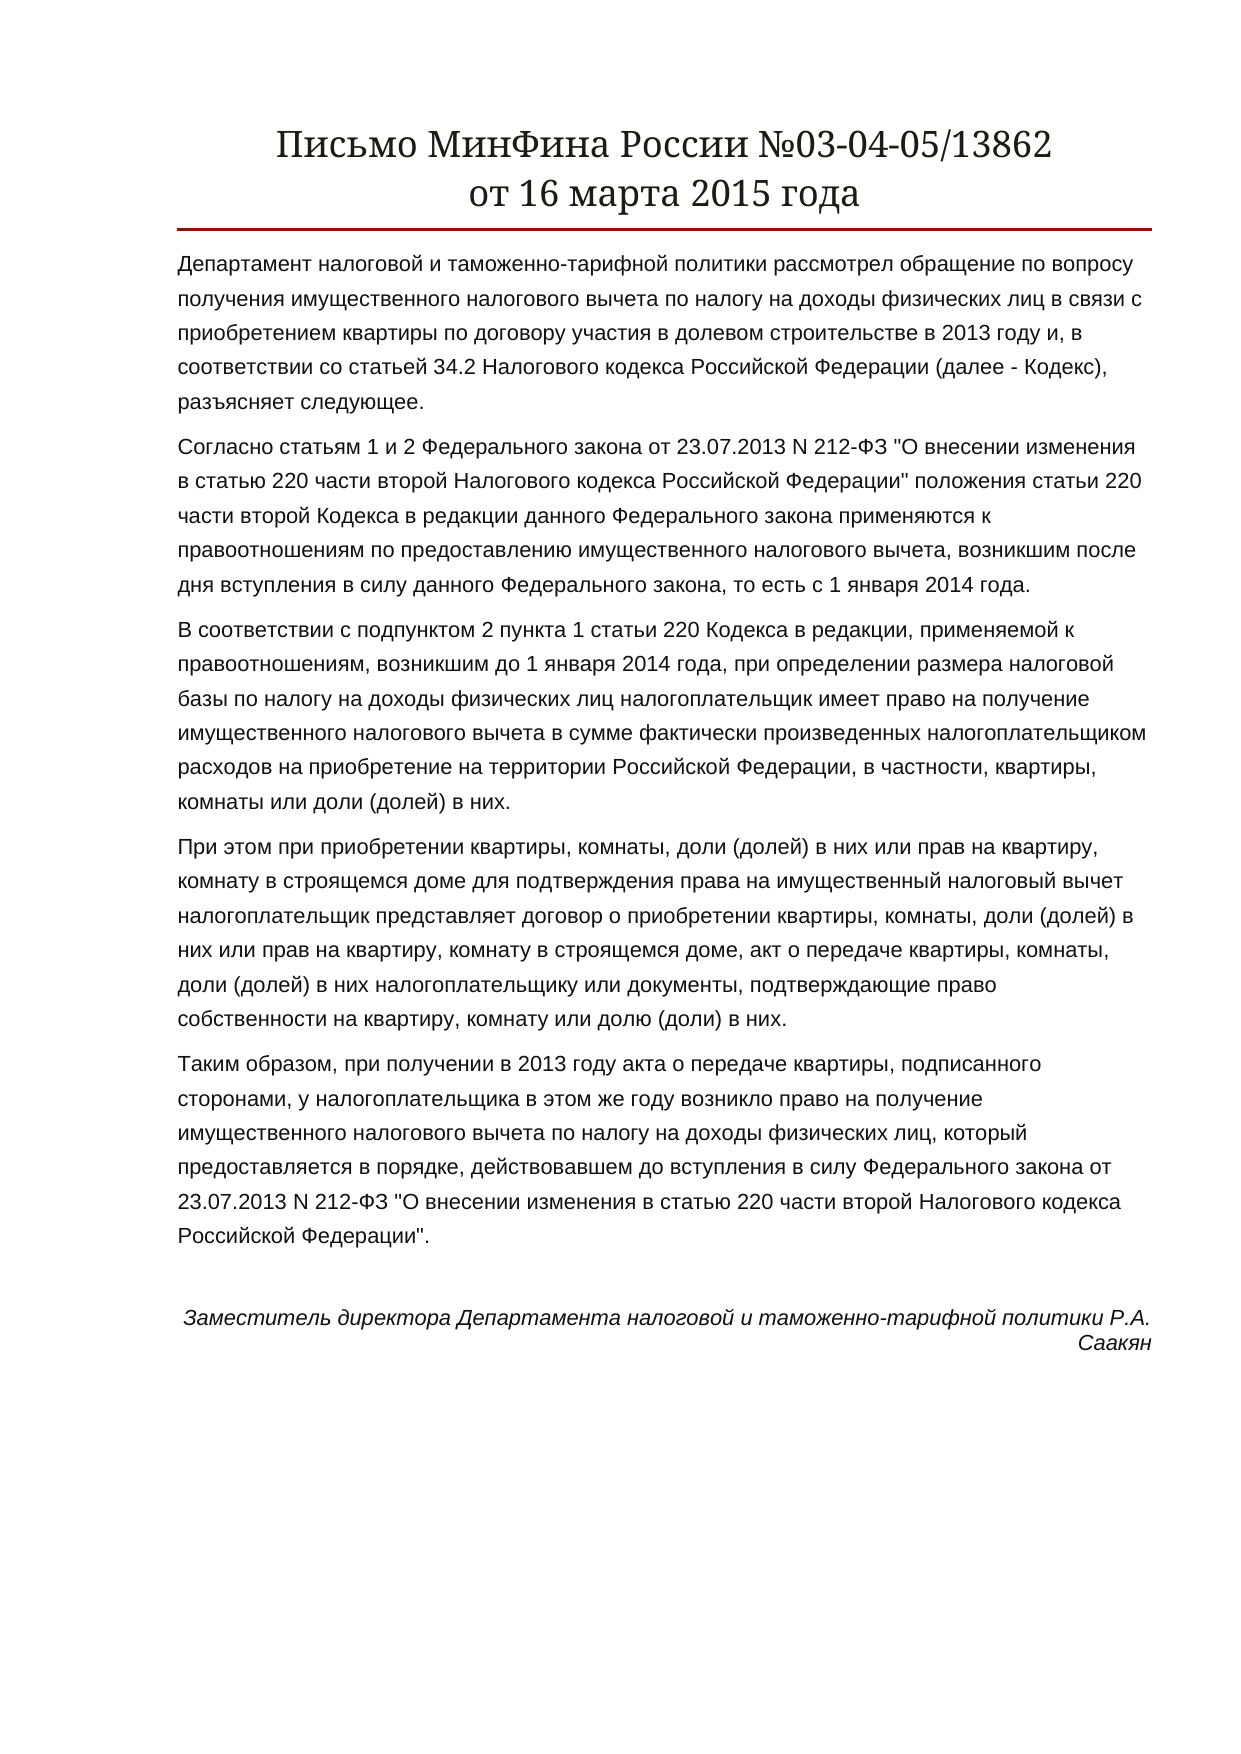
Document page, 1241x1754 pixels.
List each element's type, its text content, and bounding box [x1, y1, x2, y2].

text Письмо МинФина России №03-04-05/13862 [177, 118, 1152, 168]
text Таким образом, при получении в 2013 году акта о передаче квартиры, подписанного сторонами, у налогоплательщика в этом же году возникло право на получение имущественного налогового вычета по налогу на доходы физических лиц, который предоставляется в порядке, действовавшем до вступления в силу Федерального закона от 23.07.2013 N 212-ФЗ "О внесении изменения в статью 220 части второй Налогового кодекса Российской Федерации". [177, 1042, 1152, 1248]
text Заместитель директора Департамента налоговой и таможенно-тарифной политики Р.А. Саакян [177, 1304, 1152, 1355]
text При этом при приобретении квартиры, комнаты, доли (долей) в них или прав на квартиру, комнату в строящемся доме для подтверждения права на имущественный налоговый вычет налогоплательщик представляет договор о приобретении квартиры, комнаты, доли (долей) в них или прав на квартиру, комнату в строящемся доме, акт о передаче квартиры, комнаты, доли (долей) в них налогоплательщику или документы, подтверждающие право собственности на квартиру, комнату или долю (доли) в них. [177, 825, 1152, 1031]
text от 16 марта 2015 года [177, 168, 1152, 228]
text В соответствии с подпунктом 2 пункта 1 статьи 220 Кодекса в редакции, применяемой к правоотношениям, возникшим до 1 января 2014 года, при определении размера налоговой базы по налогу на доходы физических лиц налогоплательщик имеет право на получение имущественного налогового вычета в сумме фактически произведенных налогоплательщиком расходов на приобретение на территории Российской Федерации, в частности, квартиры, комнаты или доли (долей) в них. [177, 608, 1152, 814]
text Согласно статьям 1 и 2 Федерального закона от 23.07.2013 N 212-ФЗ "О внесении изменения в статью 220 части второй Налогового кодекса Российской Федерации" положения статьи 220 части второй Кодекса в редакции данного Федерального закона применяются к правоотношениям по предоставлению имущественного налогового вычета, возникшим после дня вступления в силу данного Федерального закона, то есть с 1 января 2014 года. [177, 425, 1152, 597]
text Департамент налоговой и таможенно-тарифной политики рассмотрел обращение по вопросу получения имущественного налогового вычета по налогу на доходы физических лиц в связи с приобретением квартиры по договору участия в долевом строительстве в 2013 году и, в соответствии со статьей 34.2 Налогового кодекса Российской Федерации (далее - Кодекс), разъясняет следующее. [177, 242, 1152, 414]
